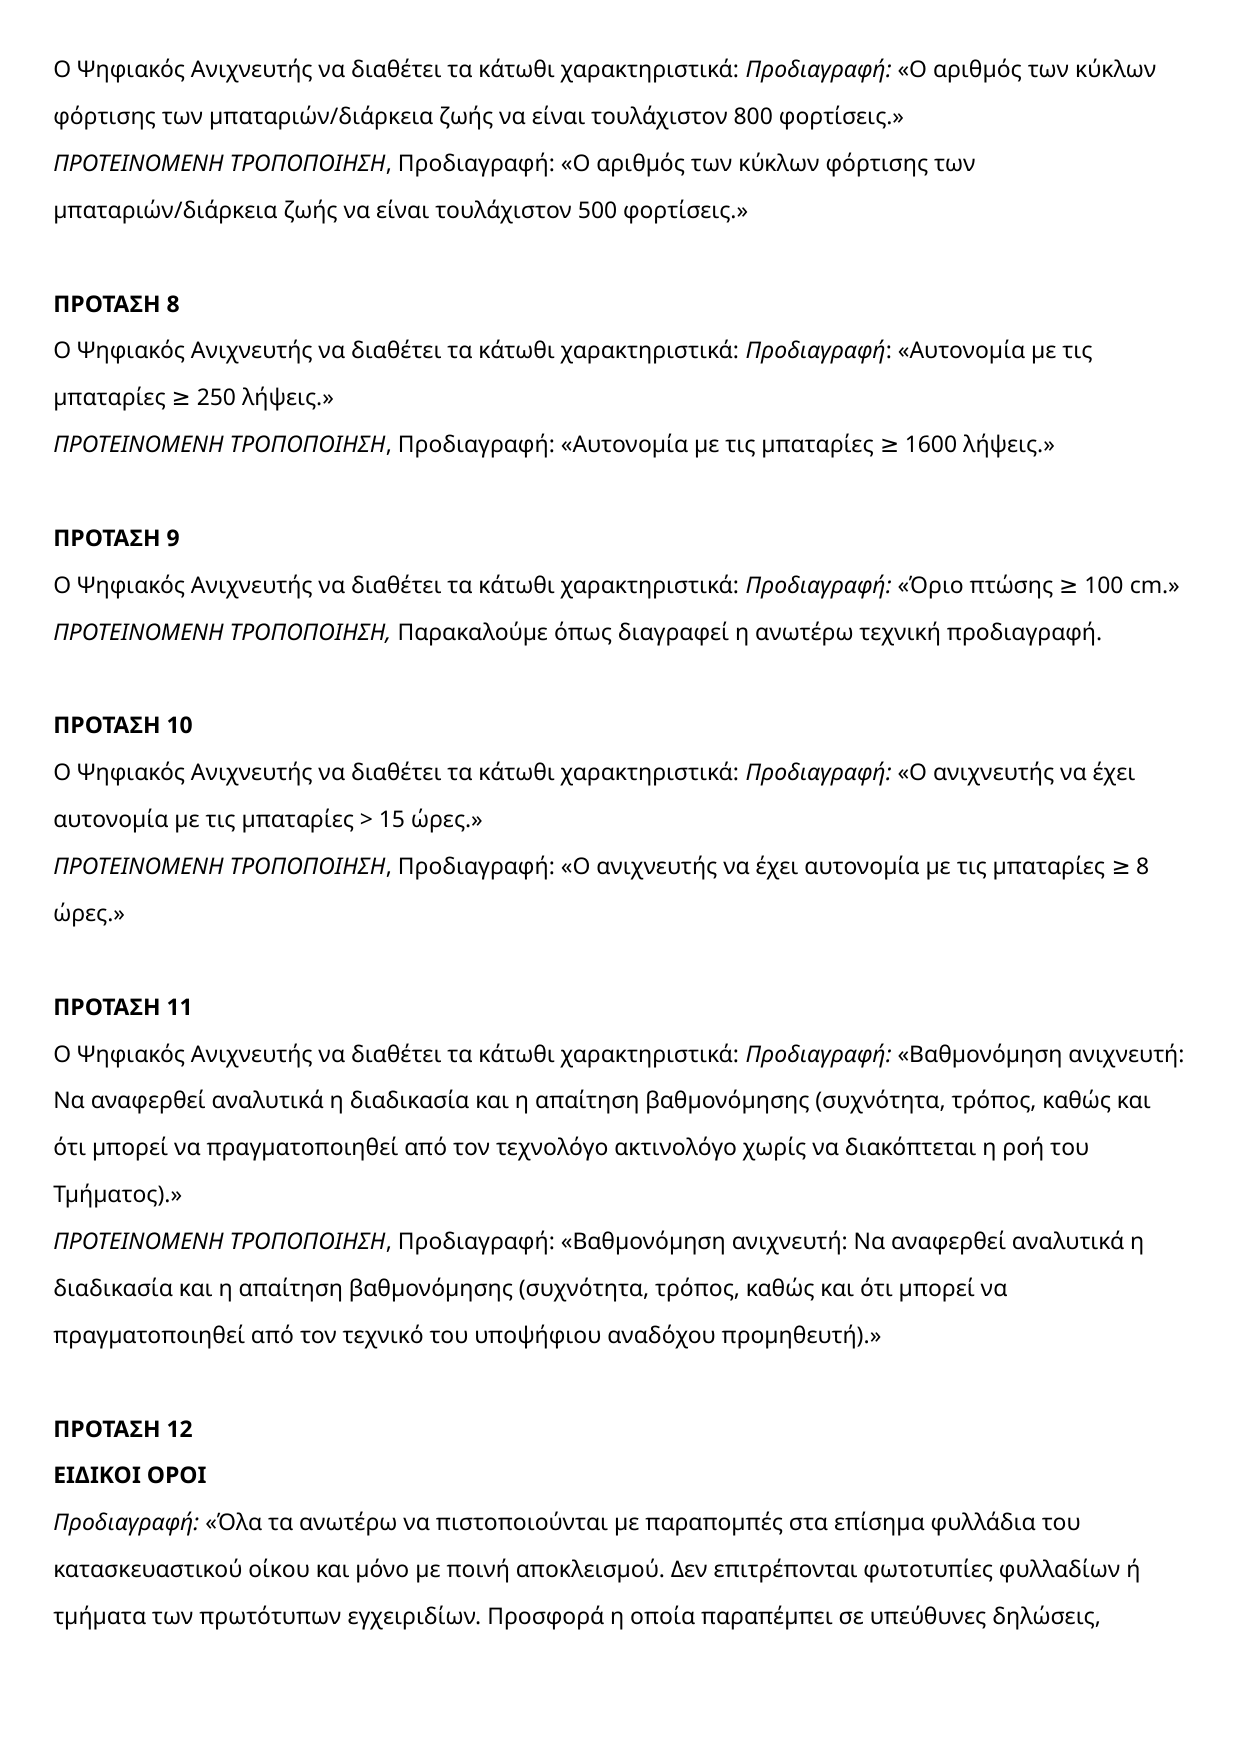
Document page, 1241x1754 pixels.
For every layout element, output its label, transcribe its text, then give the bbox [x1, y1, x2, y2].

text ΠΡΟΤΕΙΝΟΜΕΝΗ ΤΡΟΠΟΠΟΙΗΣΗ, Παρακαλούμε όπως διαγραφεί η ανωτέρω τεχνική προδιαγραφή. [53, 616, 1187, 647]
text Ο Ψηφιακός Ανιχνευτής να διαθέτει τα κάτωθι χαρακτηριστικά: Προδιαγραφή: «Όριο πτώσης ≥ 100 cm.» [53, 569, 1187, 600]
text ΠΡΟΤΑΣΗ 8 [53, 287, 1187, 319]
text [53, 1506, 1187, 1631]
text ΠΡΟΤΕΙΝΟΜΕΝΗ ΤΡΟΠΟΠΟΙΗΣΗ, Προδιαγραφή: «Αυτονομία με τις μπαταρίες ≥ 1600 λήψεις.» [53, 428, 1187, 459]
text ΠΡΟΤΕΙΝΟΜΕΝΗ ΤΡΟΠΟΠΟΙΗΣΗ, Προδιαγραφή: «Ο ανιχνευτής να έχει αυτονομία με τις μπαταρίες ≥ 8 ώρες.» [53, 850, 1187, 928]
text ΠΡΟΤΑΣΗ 10 [53, 709, 1187, 741]
text Ο Ψηφιακός Ανιχνευτής να διαθέτει τα κάτωθι χαρακτηριστικά: Προδιαγραφή: «Ο αριθμός των κύκλων φόρτισης των μπαταριών/διάρκεια ζωής να είναι τουλάχιστον 800 φορτίσεις.» [53, 53, 1187, 131]
text Ο Ψηφιακός Ανιχνευτής να διαθέτει τα κάτωθι χαρακτηριστικά: Προδιαγραφή: «Αυτονομία με τις μπαταρίες ≥ 250 λήψεις.» [53, 334, 1187, 412]
text ΕΙΔΙΚΟΙ ΟΡΟΙ [53, 1459, 1187, 1491]
text Ο Ψηφιακός Ανιχνευτής να διαθέτει τα κάτωθι χαρακτηριστικά: Προδιαγραφή: «Βαθμονόμηση ανιχνευτή: Να αναφερθεί αναλυτικά η διαδικασία και η απαίτηση βαθμονόμησης (συχνότητα, τρόπος, καθώς και ότι μπορεί να πραγματοποιηθεί από τον τεχνολόγο ακτινολόγο χωρίς να διακόπτεται η ροή του Τμήματος).» [53, 1037, 1187, 1209]
text ΠΡΟΤΑΣΗ 11 [53, 991, 1187, 1022]
text ΠΡΟΤΑΣΗ 12 [53, 1412, 1187, 1444]
text ΠΡΟΤΕΙΝΟΜΕΝΗ ΤΡΟΠΟΠΟΙΗΣΗ, Προδιαγραφή: «Βαθμονόμηση ανιχνευτή: Να αναφερθεί αναλυτικά η διαδικασία και η απαίτηση βαθμονόμησης (συχνότητα, τρόπος, καθώς και ότι μπορεί να πραγματοποιηθεί από τον τεχνικό του υποψήφιου αναδόχου προμηθευτή).» [53, 1225, 1187, 1350]
text Ο Ψηφιακός Ανιχνευτής να διαθέτει τα κάτωθι χαρακτηριστικά: Προδιαγραφή: «Ο ανιχνευτής να έχει αυτονομία με τις μπαταρίες > 15 ώρες.» [53, 756, 1187, 834]
text ΠΡΟΤΑΣΗ 9 [53, 522, 1187, 553]
text ΠΡΟΤΕΙΝΟΜΕΝΗ ΤΡΟΠΟΠΟΙΗΣΗ, Προδιαγραφή: «Ο αριθμός των κύκλων φόρτισης των μπαταριών/διάρκεια ζωής να είναι τουλάχιστον 500 φορτίσεις.» [53, 147, 1187, 225]
